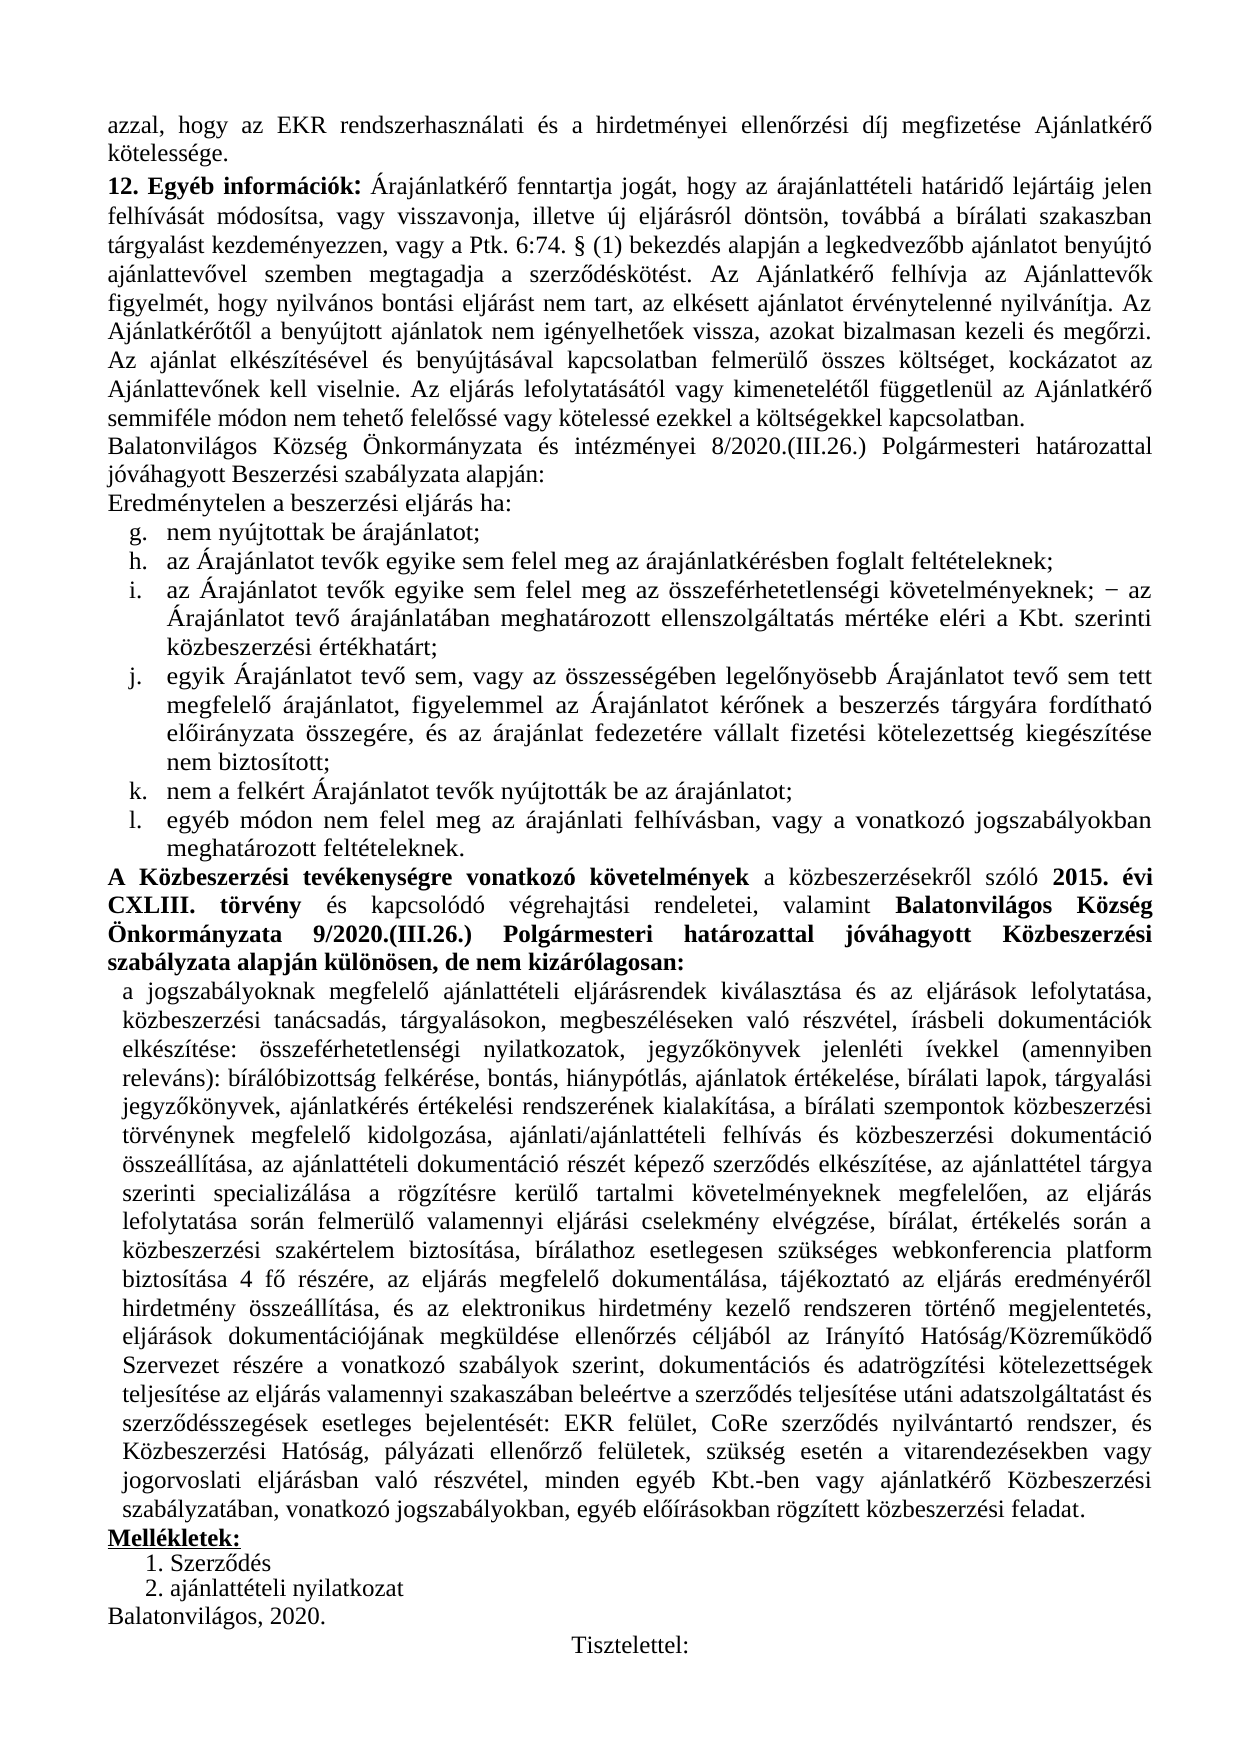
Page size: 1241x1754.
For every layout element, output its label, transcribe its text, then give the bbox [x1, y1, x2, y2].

text Tisztelettel: [107, 1630, 1153, 1659]
list az Árajánlatot tevők egyike sem felel meg az összeférhetetlenségi követelményeknek; − az Árajánlatot tevő árajánlatában meghatározott ellenszolgáltatás mértéke eléri a Kbt. szerinti közbeszerzési értékhatárt; [129, 575, 1153, 661]
text 2. ajánlattételi nyilatkozat [145, 1576, 1153, 1601]
list a jogszabályoknak megfelelő ajánlattételi eljárásrendek kiválasztása és az eljárások lefolytatása, közbeszerzési tanácsadás, tárgyalásokon, megbeszéléseken való részvétel, írásbeli dokumentációk elkészítése: összeférhetetlenségi nyilatkozatok, jegyzőkönyvek jelenléti ívekkel (amennyiben releváns): bírálóbizottság felkérése, bontás, hiánypótlás, ajánlatok értékelése, bírálati lapok, tárgyalási jegyzőkönyvek, ajánlatkérés értékelési rendszerének kialakítása, a bírálati szempontok közbeszerzési törvénynek megfelelő kidolgozása, ajánlati/ajánlattételi felhívás és közbeszerzési dokumentáció összeállítása, az ajánlattételi dokumentáció részét képező szerződés elkészítése, az ajánlattétel tárgya szerinti specializálása a rögzítésre kerülő tartalmi követelményeknek megfelelően, az eljárás lefolytatása során felmerülő valamennyi eljárási cselekmény elvégzése, bírálat, értékelés során a közbeszerzési szakértelem biztosítása, bírálathoz esetlegesen szükséges webkonferencia platform biztosítása 4 fő részére, az eljárás megfelelő dokumentálása, tájékoztató az eljárás eredményéről hirdetmény összeállítása, és az elektronikus hirdetmény kezelő rendszeren történő megjelentetés, eljárások dokumentációjának megküldése ellenőrzés céljából az Irányító Hatóság/Közreműködő Szervezet részére a vonatkozó szabályok szerint, dokumentációs és adatrögzítési kötelezettségek teljesítése az eljárás valamennyi szakaszában beleértve a szerződés teljesítése utáni adatszolgáltatást és szerződésszegések esetleges bejelentését: EKR felület, CoRe szerződés nyilvántartó rendszer, és Közbeszerzési Hatóság, pályázati ellenőrző felületek, szükség esetén a vitarendezésekben vagy jogorvoslati eljárásban való részvétel, minden egyéb Kbt.-ben vagy ajánlatkérő Közbeszerzési szabályzatában, vonatkozó jogszabályokban, egyéb előírásokban rögzített közbeszerzési feladat. [122, 976, 1153, 1523]
list egyik Árajánlatot tevő sem, vagy az összességében legelőnyösebb Árajánlatot tevő sem tett megfelelő árajánlatot, figyelemmel az Árajánlatot kérőnek a beszerzés tárgyára fordítható előirányzata összegére, és az árajánlat fedezetére vállalt fizetési kötelezettség kiegészítése nem biztosított; [129, 661, 1153, 776]
text 1. Szerződés [145, 1551, 1153, 1576]
text Mellékletek: [107, 1523, 1153, 1551]
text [107, 110, 1153, 167]
text Balatonvilágos, 2020. [107, 1601, 1153, 1630]
list egyéb módon nem felel meg az árajánlati felhívásban, vagy a vonatkozó jogszabályokban meghatározott feltételeknek. [129, 805, 1153, 862]
text A Közbeszerzési tevékenységre vonatkozó követelmények a közbeszerzésekről szóló 2015. évi CXLIII. törvény és kapcsolódó végrehajtási rendeletei, valamint Balatonvilágos Község Önkormányzata 9/2020.(III.26.) Polgármesteri határozattal jóváhagyott Közbeszerzési szabályzata alapján különösen, de nem kizárólagosan: [107, 862, 1153, 976]
list nem a felkért Árajánlatot tevők nyújtották be az árajánlatot; [129, 776, 1153, 805]
list az Árajánlatot tevők egyike sem felel meg az árajánlatkérésben foglalt feltételeknek; [129, 546, 1153, 575]
text 12. Egyéb információk: Árajánlatkérő fenntartja jogát, hogy az árajánlattételi határidő lejártáig jelen felhívását módosítsa, vagy visszavonja, illetve új eljárásról döntsön, továbbá a bírálati szakaszban tárgyalást kezdeményezzen, vagy a Ptk. 6:74. § (1) bekezdés alapján a legkedvezőbb ajánlatot benyújtó ajánlattevővel szemben megtagadja a szerződéskötést. Az Ajánlatkérő felhívja az Ajánlattevők figyelmét, hogy nyilvános bontási eljárást nem tart, az elkésett ajánlatot érvénytelenné nyilvánítja. Az Ajánlatkérőtől a benyújtott ajánlatok nem igényelhetőek vissza, azokat bizalmasan kezeli és megőrzi. Az ajánlat elkészítésével és benyújtásával kapcsolatban felmerülő összes költséget, kockázatot az Ajánlattevőnek kell viselnie. Az eljárás lefolytatásától vagy kimenetelétől függetlenül az Ajánlatkérő semmiféle módon nem tehető felelőssé vagy kötelessé ezekkel a költségekkel kapcsolatban. [107, 167, 1153, 431]
text Eredménytelen a beszerzési eljárás ha: [107, 488, 1153, 517]
text Balatonvilágos Község Önkormányzata és intézményei 8/2020.(III.26.) Polgármesteri határozattal jóváhagyott Beszerzési szabályzata alapján: [107, 431, 1153, 488]
list nem nyújtottak be árajánlatot; [129, 517, 1153, 546]
